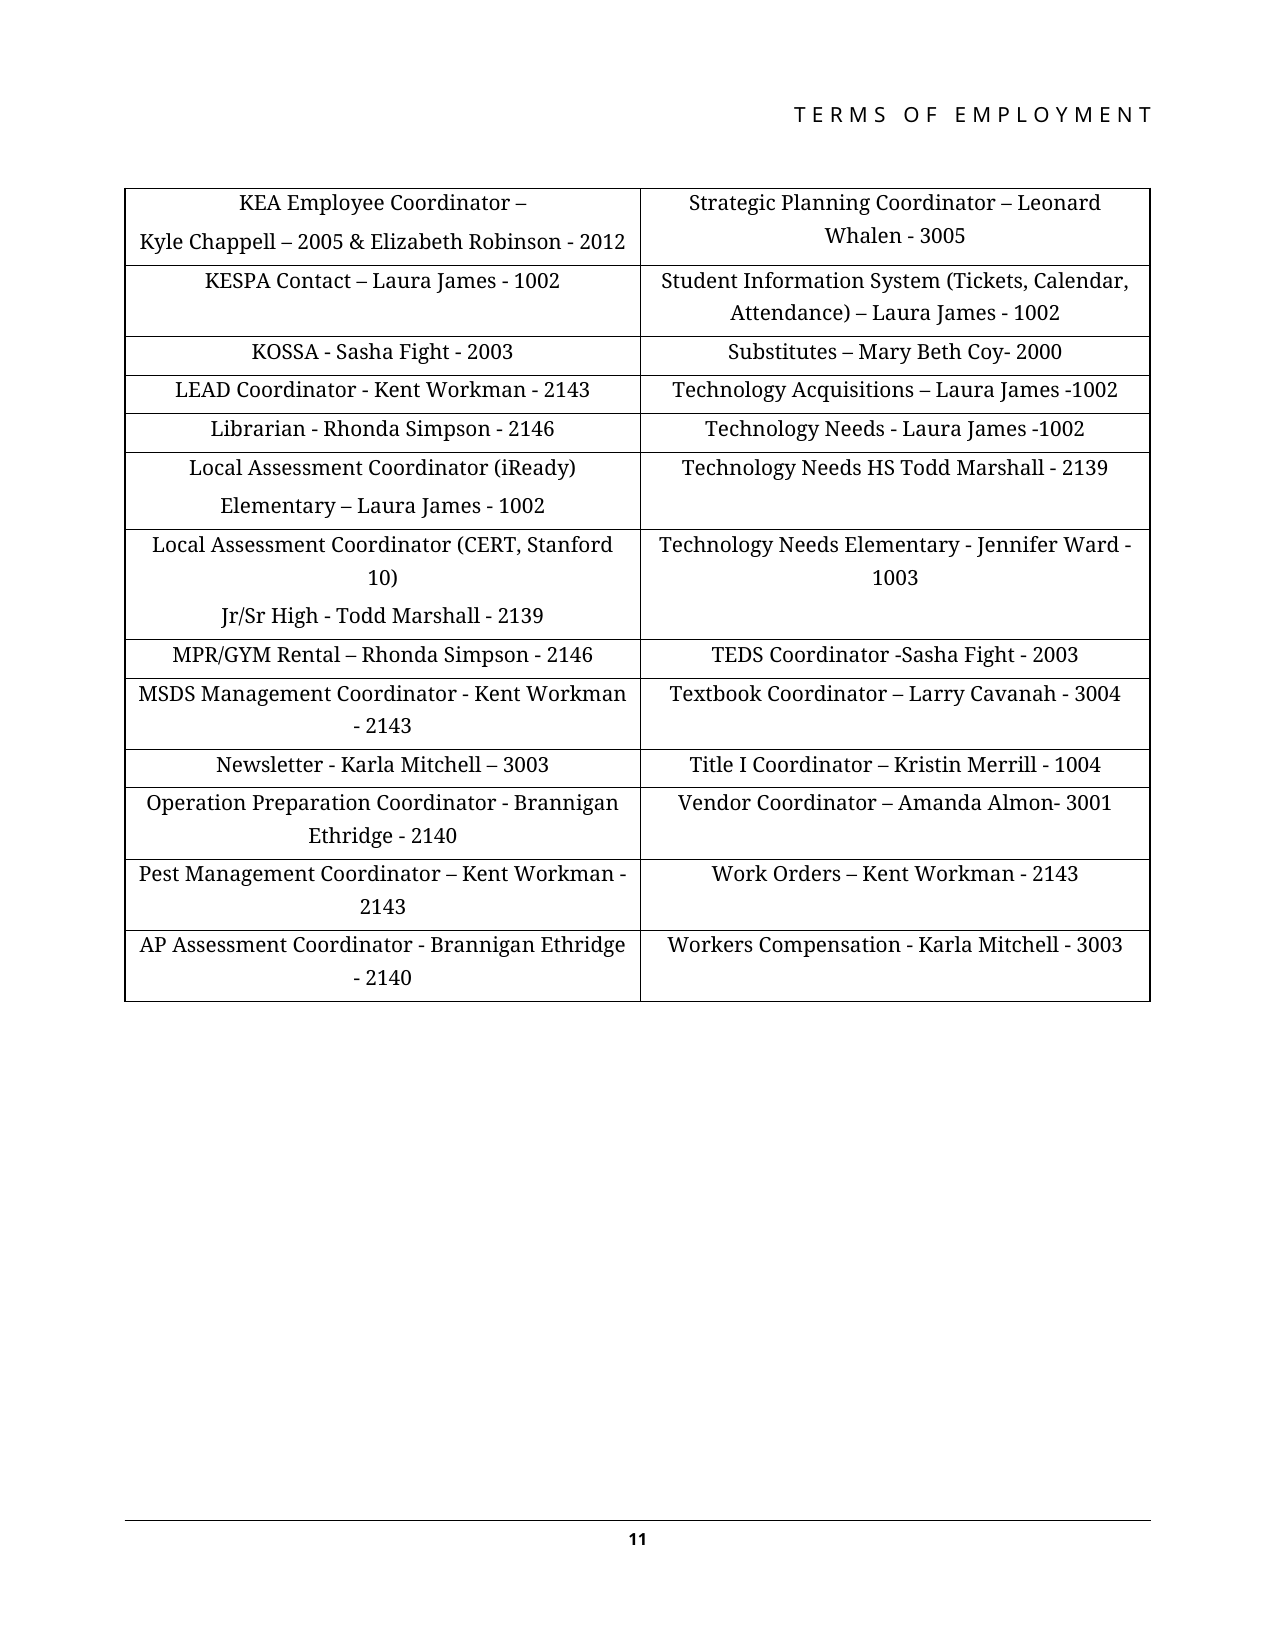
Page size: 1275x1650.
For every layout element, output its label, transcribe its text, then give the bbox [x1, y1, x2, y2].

table_cell Technology Acquisitions – Laura James -1002 [641, 376, 1149, 413]
table_cell Operation Preparation Coordinator - Brannigan Ethridge - 2140 [126, 788, 640, 858]
table_cell KEA Employee Coordinator – Kyle Chappell – 2005 & Elizabeth Robinson - 2012 [126, 189, 640, 265]
table_cell Pest Management Coordinator – Kent Workman - 2143 [126, 860, 640, 929]
table_cell Work Orders – Kent Workman - 2143 [641, 860, 1149, 929]
table_cell Newsletter - Karla Mitchell – 3003 [126, 750, 640, 787]
table_cell Local Assessment Coordinator (CERT, Stanford 10) Jr/Sr High - Todd Marshall - 2139 [126, 530, 640, 639]
table_cell LEAD Coordinator - Kent Workman - 2143 [126, 376, 640, 413]
table_cell Substitutes – Mary Beth Coy- 2000 [641, 337, 1149, 374]
table_cell KOSSA - Sasha Fight - 2003 [126, 337, 640, 374]
table_cell Textbook Coordinator – Larry Cavanah - 3004 [641, 679, 1149, 749]
table_cell KESPA Contact – Laura James - 1002 [126, 266, 640, 336]
table_cell Technology Needs Elementary - Jennifer Ward - 1003 [641, 530, 1149, 639]
table_cell Title I Coordinator – Kristin Merrill - 1004 [641, 750, 1149, 787]
table_cell TEDS Coordinator -Sasha Fight - 2003 [641, 640, 1149, 678]
table_cell Technology Needs - Laura James -1002 [641, 414, 1149, 452]
table_cell Student Information System (Tickets, Calendar, Attendance) – Laura James - 1002 [641, 266, 1149, 336]
table_cell Technology Needs HS Todd Marshall - 2139 [641, 453, 1149, 529]
table_cell AP Assessment Coordinator - Brannigan Ethridge - 2140 [126, 931, 640, 1001]
table_cell Strategic Planning Coordinator – Leonard Whalen - 3005 [641, 189, 1149, 265]
table_cell Workers Compensation - Karla Mitchell - 3003 [641, 931, 1149, 1001]
table_cell Vendor Coordinator – Amanda Almon- 3001 [641, 788, 1149, 858]
table_cell Librarian - Rhonda Simpson - 2146 [126, 414, 640, 452]
table_cell Local Assessment Coordinator (iReady) Elementary – Laura James - 1002 [126, 453, 640, 529]
table_cell MSDS Management Coordinator - Kent Workman - 2143 [126, 679, 640, 749]
table_cell MPR/GYM Rental – Rhonda Simpson - 2146 [126, 640, 640, 678]
